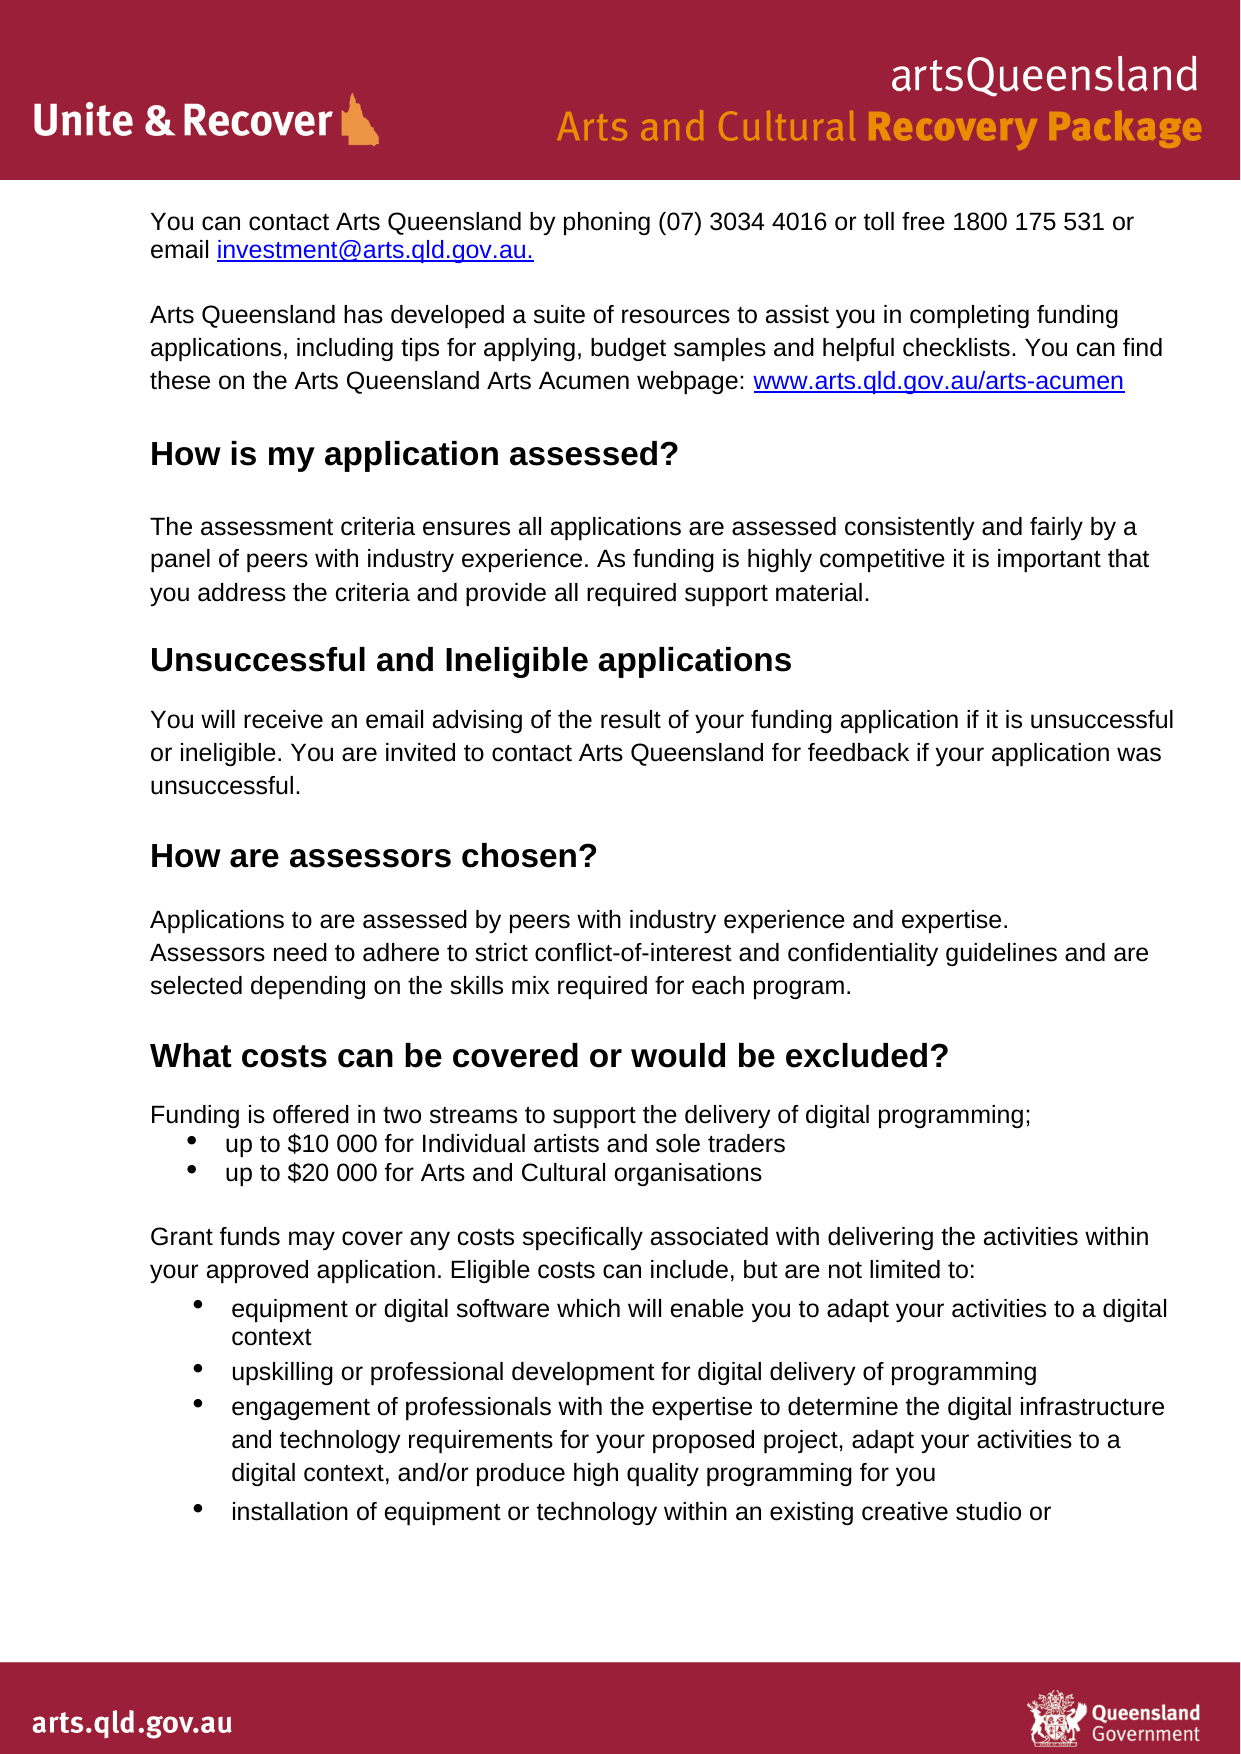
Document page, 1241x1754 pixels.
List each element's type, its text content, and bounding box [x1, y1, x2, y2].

list up to $10 000 for Individual artists and sole traders [187, 1129, 1176, 1158]
text What costs can be covered or would be excluded? [150, 1007, 1176, 1074]
list upskilling or professional development for digital delivery of programming [193, 1357, 1176, 1386]
text Assessors need to adhere to strict conflict-of-interest and confidentiality guidelines and are selected depending on the skills mix required for each program. [150, 938, 1176, 1000]
picture [0, 0, 1241, 180]
text The assessment criteria ensures all applications are assessed consistently and fairly by a panel of peers with industry experience. As funding is highly competitive it is important that you address the criteria and provide all required support material. [150, 481, 1176, 636]
list engagement of professionals with the expertise to determine the digital infrastructure and technology requirements for your proposed project, adapt your activities to a digital context, and/or produce high quality programming for you [193, 1392, 1176, 1487]
text Funding is offered in two streams to support the delivery of digital programming; [150, 1074, 1176, 1129]
text Applications to are assessed by peers with industry experience and expertise. [150, 874, 1176, 934]
text You will receive an email advising of the result of your funding application if it is unsuccessful or ineligible. You are invited to contact Arts Queensland for feedback if your application was unsuccessful. [150, 705, 1176, 800]
list equipment or digital software which will enable you to adapt your activities to a digital context [193, 1293, 1176, 1351]
list up to $20 000 for Arts and Cultural organisations [187, 1158, 1176, 1216]
text How are assessors chosen? [150, 836, 1176, 874]
text Unsuccessful and Ineligible applications [150, 640, 1176, 679]
text Grant funds may cover any costs specifically associated with delivering the activities within your approved application. Eligible costs can include, but are not limited to: [150, 1222, 1176, 1283]
picture [0, 1662, 1241, 1754]
text Arts Queensland has developed a suite of resources to assist you in completing funding applications, including tips for applying, budget samples and helpful checklists. You can find these on the Arts Queensland Arts Acumen webpage: www.arts.qld.gov.au/arts-acumen How is my application assessed? [150, 300, 1176, 472]
